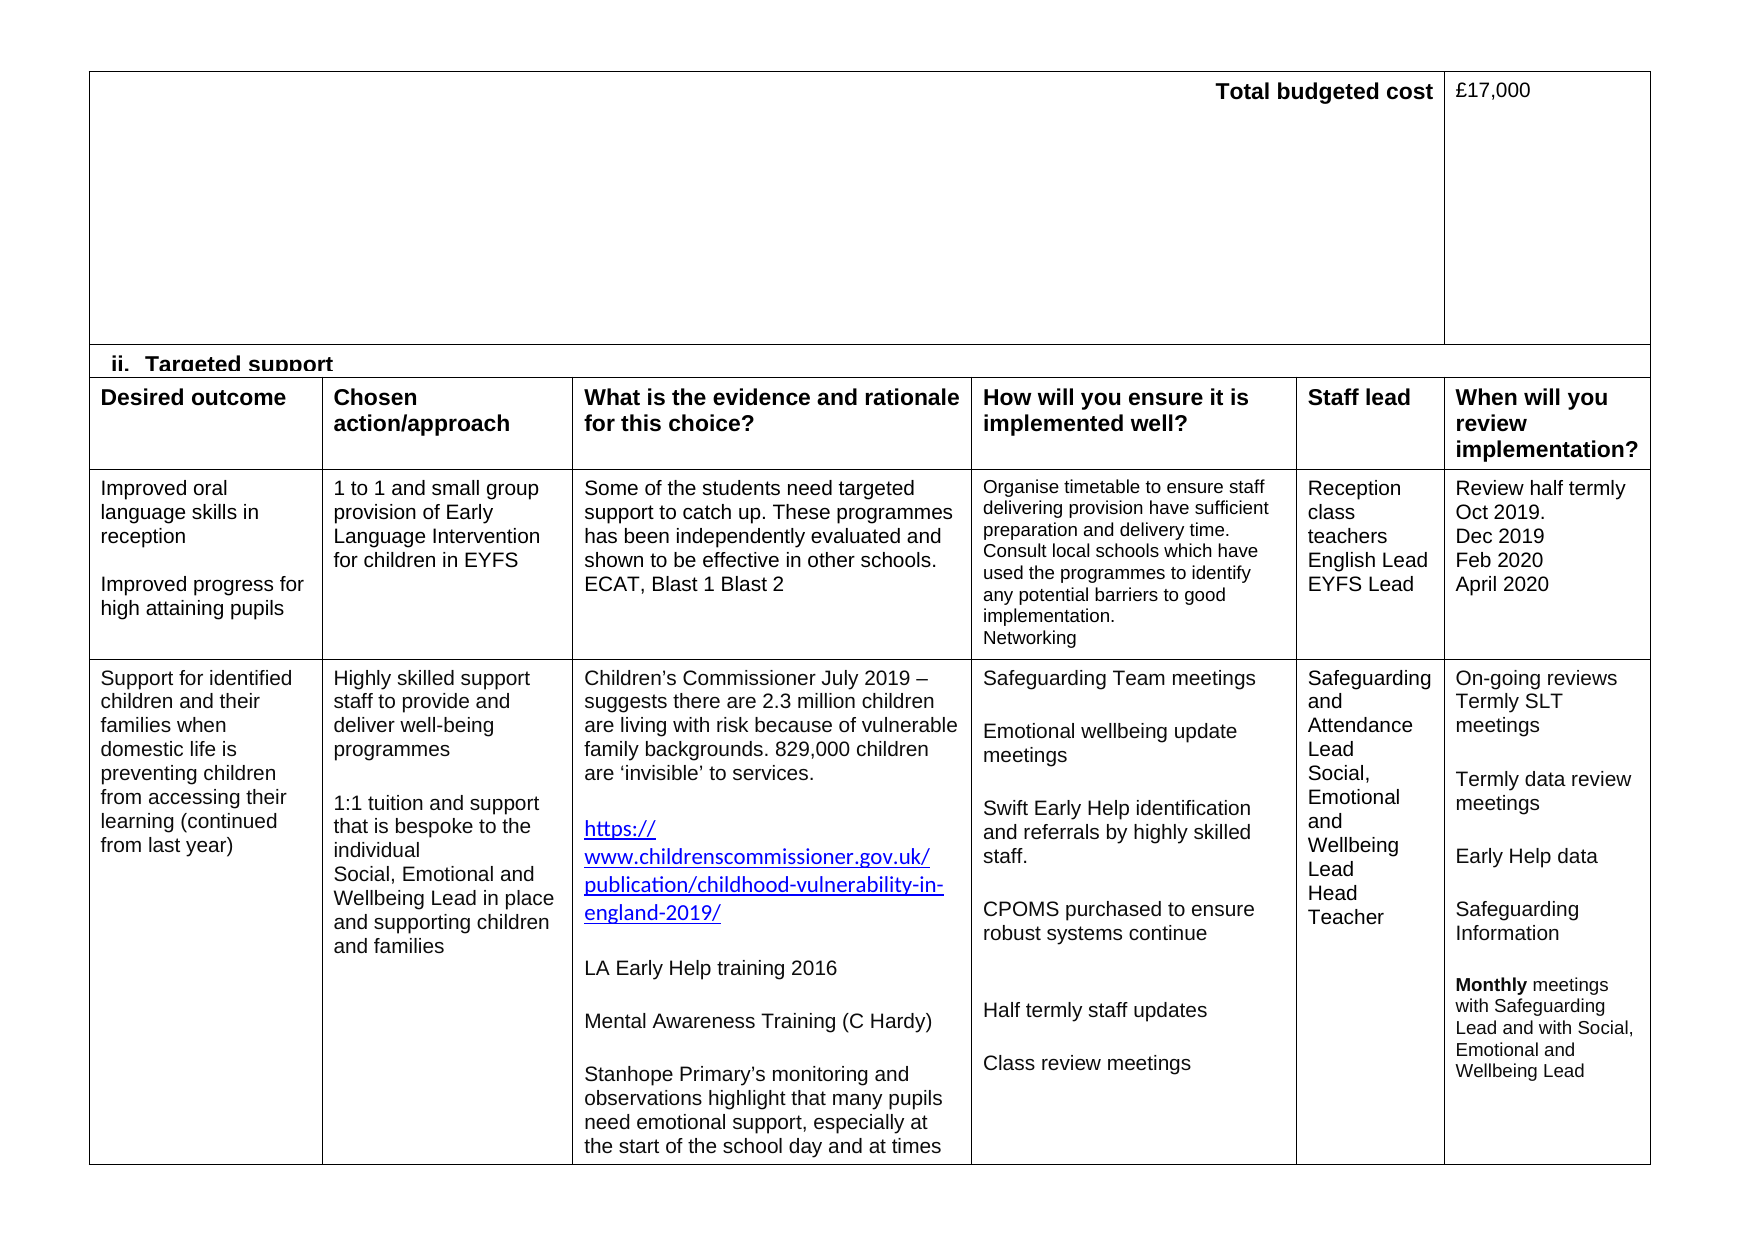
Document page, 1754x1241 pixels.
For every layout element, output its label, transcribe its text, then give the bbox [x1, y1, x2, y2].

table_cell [972, 660, 1296, 1164]
table_cell Some of the students need targeted support to catch up. These programmes has been independently evaluated and shown to be effective in other schools. ECAT, Blast 1 Blast 2 [573, 470, 971, 658]
table_cell Improved oral language skills in reception Improved progress for high attaining pupils [90, 470, 322, 658]
table_cell Desired outcome [90, 378, 322, 469]
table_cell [323, 660, 572, 1164]
table_cell Reception class teachers English Lead EYFS Lead [1297, 470, 1444, 658]
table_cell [573, 660, 971, 1164]
table_cell When will you review implementation? [1445, 378, 1650, 469]
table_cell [90, 660, 322, 1164]
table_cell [1445, 660, 1650, 1164]
table_cell £17,000 [1445, 72, 1650, 344]
table_cell How will you ensure it is implemented well? [972, 378, 1296, 469]
table_cell Review half termly Oct 2019. Dec 2019 Feb 2020 April 2020 [1445, 470, 1650, 658]
table_cell Targeted support [90, 345, 1650, 377]
table_cell Organise timetable to ensure staff delivering provision have sufficient preparation and delivery time. Consult local schools which have used the programmes to identify any potential barriers to good implementation. Networking [972, 470, 1296, 658]
table_cell Total budgeted cost [90, 72, 1444, 344]
table_cell 1 to 1 and small group provision of Early Language Intervention for children in EYFS [323, 470, 572, 658]
table_cell Staff lead [1297, 378, 1444, 469]
table_cell What is the evidence and rationale for this choice? [573, 378, 971, 469]
table_cell Chosen action/approach [323, 378, 572, 469]
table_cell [1297, 660, 1444, 1164]
